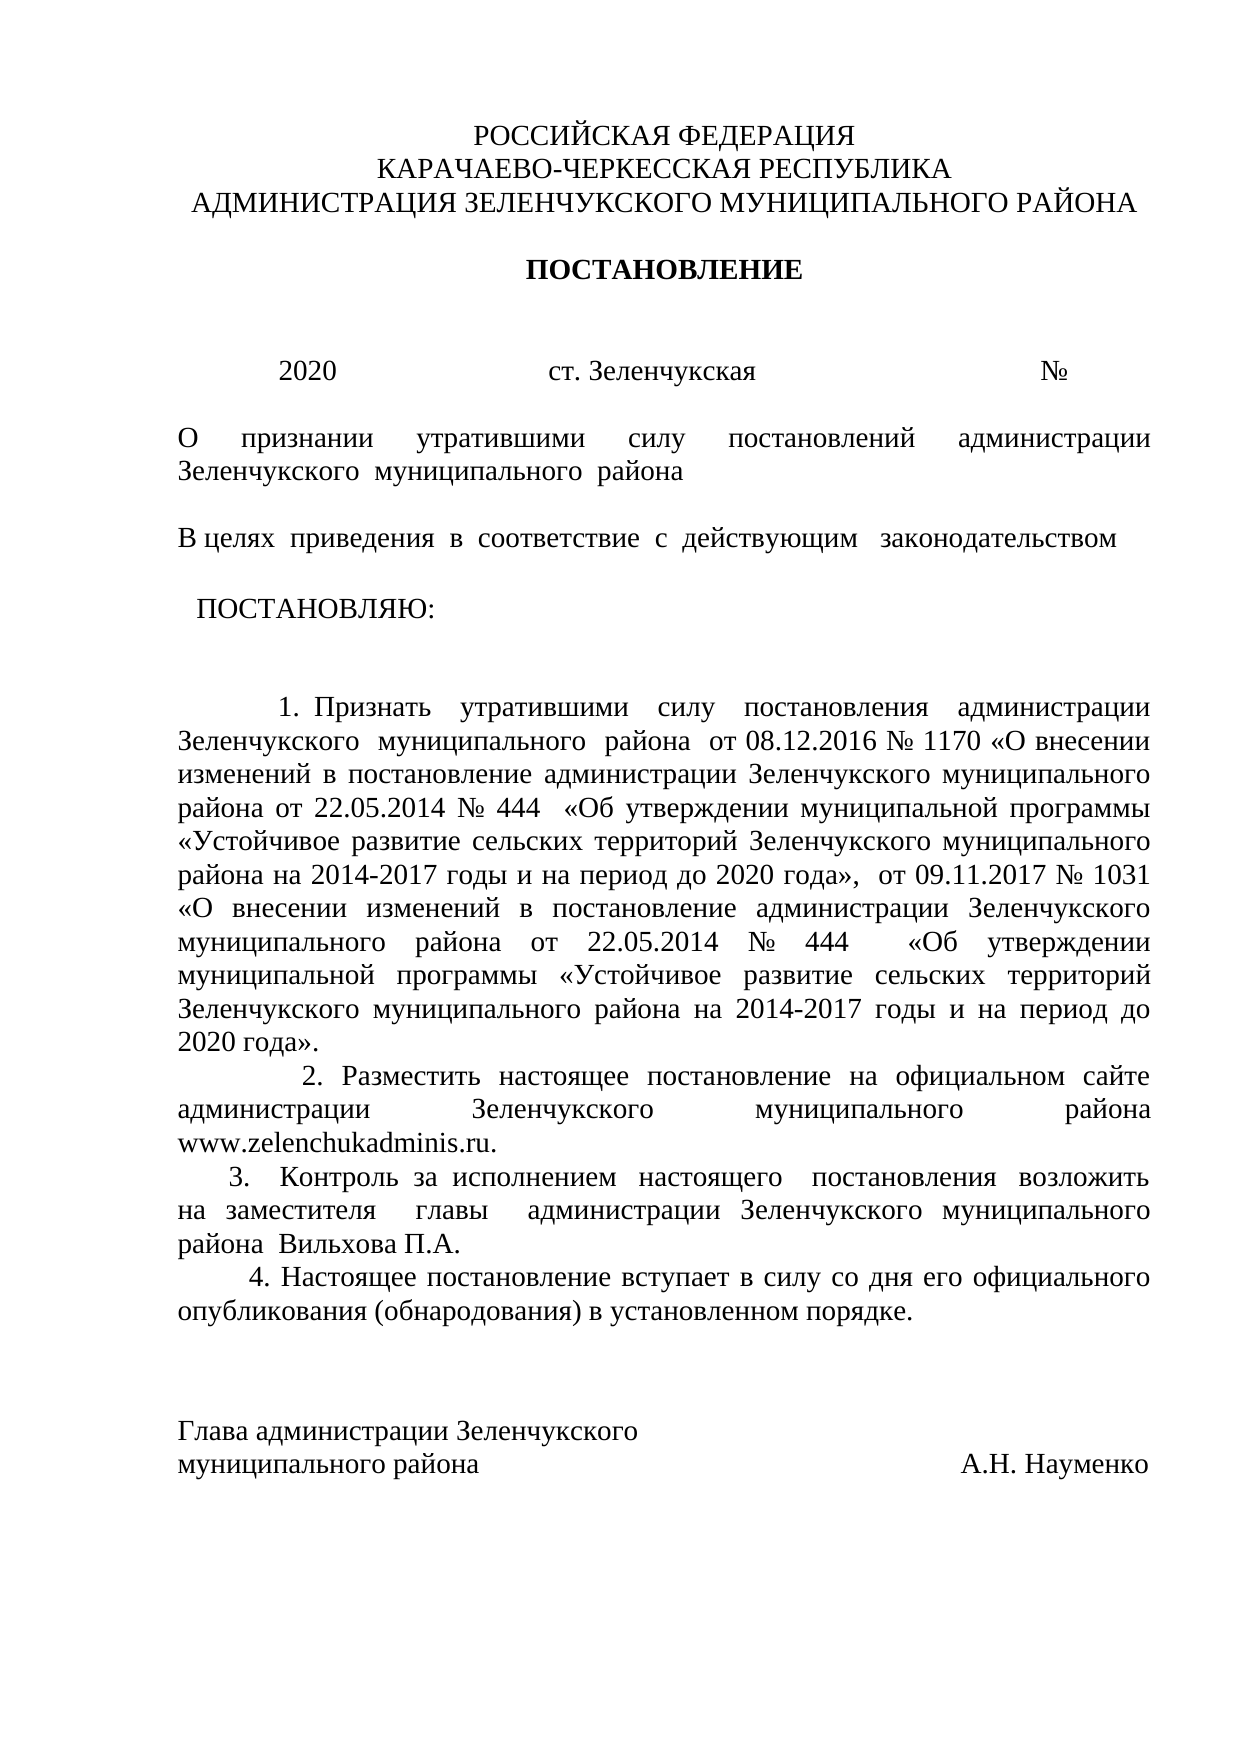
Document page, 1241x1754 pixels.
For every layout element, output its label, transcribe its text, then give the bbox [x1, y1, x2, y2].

text Глава администрации Зеленчукского [177, 1413, 1152, 1446]
text КАРАЧАЕВО-ЧЕРКЕССКАЯ РЕСПУБЛИКА [177, 152, 1152, 185]
text 4. Настоящее постановление вступает в силу со дня его официального опубликования (обнародования) в установленном порядке. [177, 1259, 1152, 1326]
text муниципального района А.Н. Науменко [177, 1446, 1152, 1480]
text ПОСТАНОВЛЕНИЕ [177, 252, 1152, 286]
text АДМИНИСТРАЦИЯ ЗЕЛЕНЧУКСКОГО МУНИЦИПАЛЬНОГО РАЙОНА [177, 185, 1152, 219]
text В целях приведения в соответствие с действующим законодательством [177, 521, 1152, 554]
text РОССИЙСКАЯ ФЕДЕРАЦИЯ [177, 118, 1152, 152]
text 3. Контроль за исполнением настоящего постановления возложить на заместителя главы администрации Зеленчукского муниципального района Вильхова П.А. [177, 1159, 1152, 1259]
text ПОСТАНОВЛЯЮ: [177, 583, 1152, 626]
text О признании утратившими силу постановлений администрации Зеленчукского муниципального района [177, 420, 1152, 487]
text 2. Разместить настоящее постановление на официальном сайте администрации Зеленчукского муниципального района www.zelenchukadminis.ru. [177, 1058, 1152, 1159]
text 2020 ст. Зеленчукская № [140, 353, 1152, 386]
text 1. Признать утратившими силу постановления администрации Зеленчукского муниципального района от 08.12.2016 № 1170 «О внесении изменений в постановление администрации Зеленчукского муниципального района от 22.05.2014 № 444 «Об утверждении муниципальной программы «Устойчивое развитие сельских территорий Зеленчукского муниципального района на 2014-2017 годы и на период до 2020 года», от 09.11.2017 № 1031 «О внесении изменений в постановление администрации Зеленчукского муниципального района от 22.05.2014 № 444 «Об утверждении муниципальной программы «Устойчивое развитие сельских территорий Зеленчукского муниципального района на 2014-2017 годы и на период до 2020 года». [177, 689, 1152, 1058]
